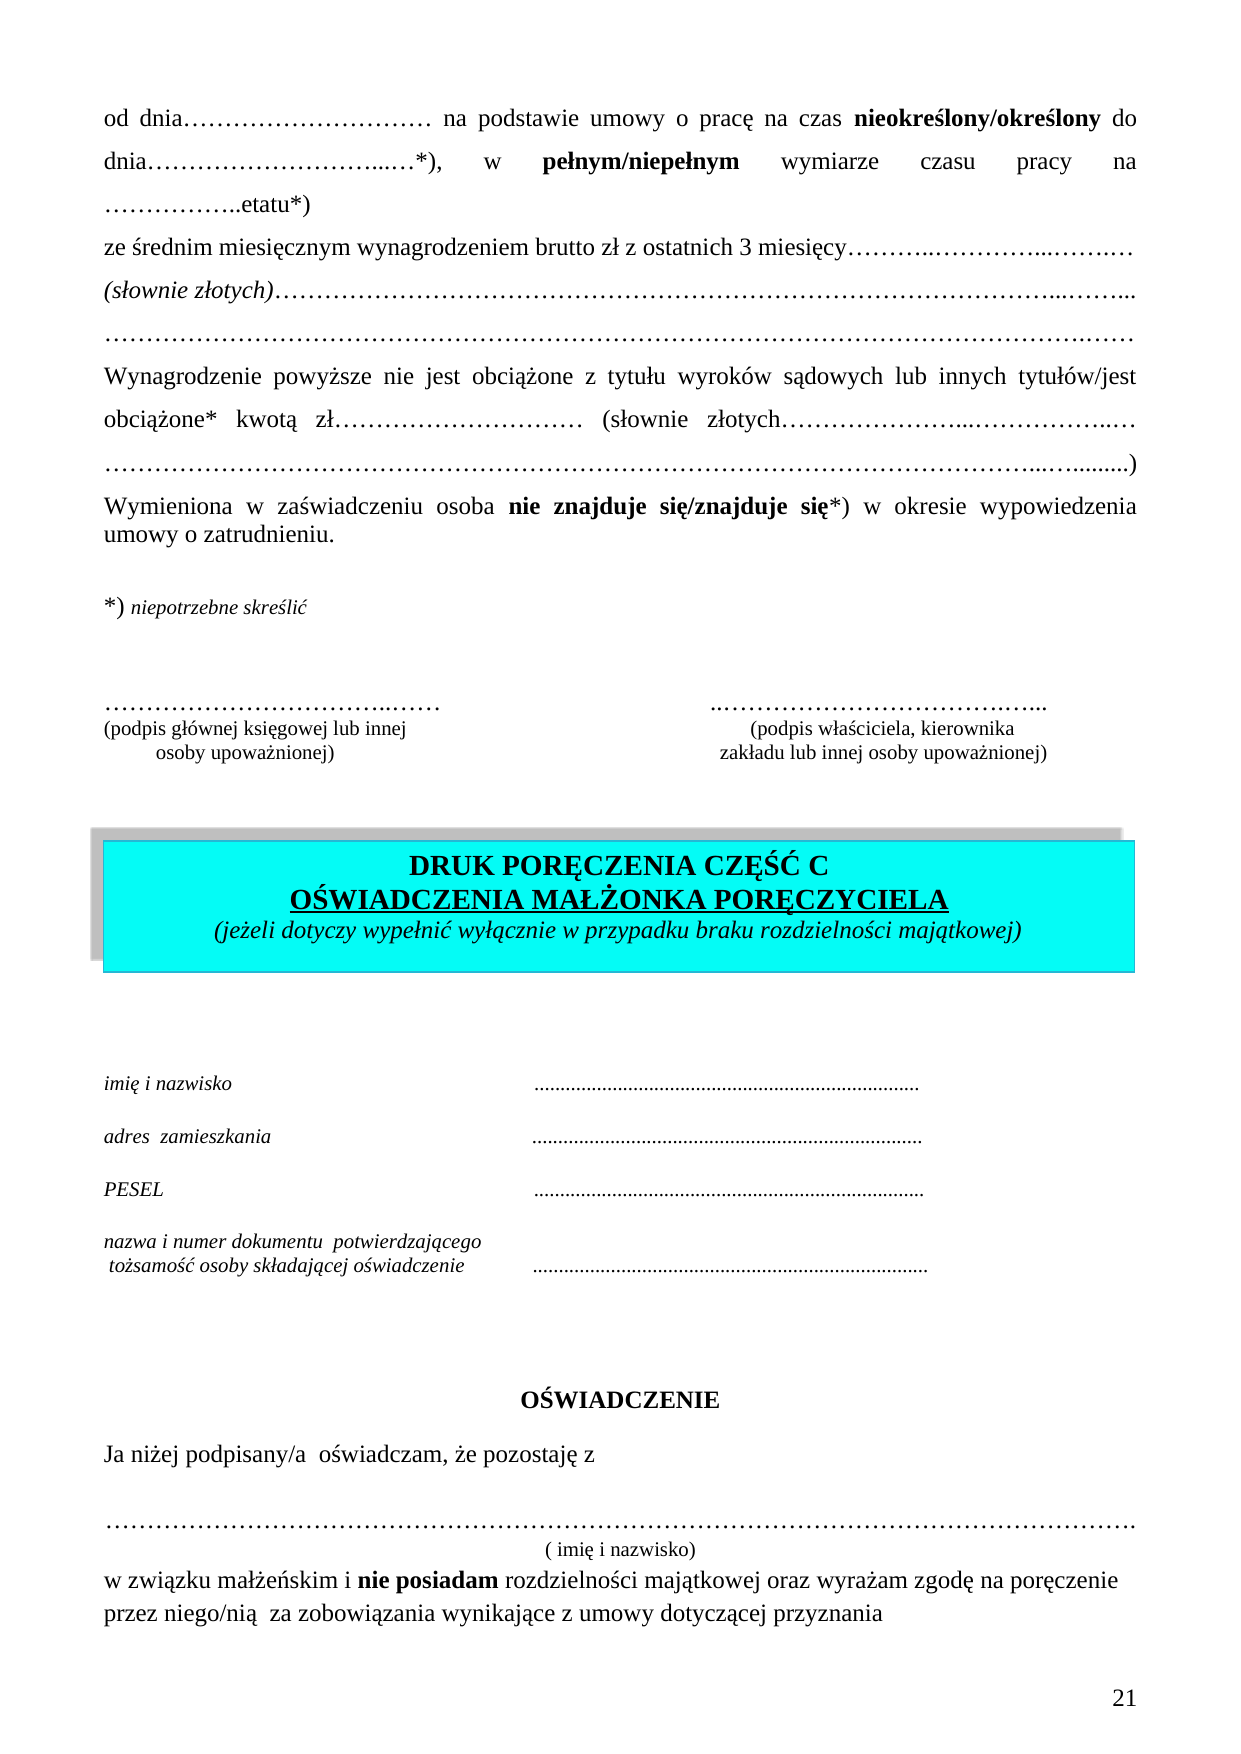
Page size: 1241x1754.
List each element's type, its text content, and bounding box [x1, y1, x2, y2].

text imię i nazwisko .......................................................................... [103, 1071, 1137, 1095]
text PESEL ........................................................................... [103, 1177, 1137, 1201]
text *) niepotrzebne skreślić [103, 591, 1137, 620]
text ……………………………………………………………………………………………………….…… [103, 318, 1137, 347]
text (podpis głównej księgowej lub innej (podpis właściciela, kierownika [103, 716, 1137, 740]
text Ja niżej podpisany/a oświadczam, że pozostaję z [103, 1439, 1137, 1468]
text nazwa i numer dokumentu potwierdzającego [103, 1229, 1137, 1253]
text adres zamieszkania ........................................................................... [103, 1124, 1137, 1148]
text Wymieniona w zaświadczeniu osoba nie znajduje się/znajduje się*) w okresie wypowiedzenia umowy o zatrudnieniu. [103, 491, 1137, 548]
text tożsamość osoby składającej oświadczenie ............................................................................ [103, 1253, 1137, 1277]
text Wynagrodzenie powyższe nie jest obciążone z tytułu wyroków sądowych lub innych tytułów/jest obciążone* kwotą zł………………………… (słownie złotych…………………...……………..… …………………………………………………………………………………………………...….........) [103, 361, 1137, 476]
text od dnia………………………… na podstawie umowy o pracę na czas nieokreślony/określony do dnia………………………...…*), w pełnym/niepełnym wymiarze czasu pracy na ……………..etatu*) [103, 103, 1137, 218]
text osoby upoważnionej) zakładu lub innej osoby upoważnionej) [103, 740, 1137, 764]
text ……………………………..…… ..…………………………….…... [103, 687, 1137, 716]
text OŚWIADCZENIE [103, 1385, 1137, 1414]
text w związku małżeńskim i nie posiadam rozdzielności majątkowej oraz wyrażam zgodę na poręczenie przez niego/nią za zobowiązania wynikające z umowy dotyczącej przyznania [103, 1565, 1137, 1627]
text …………………………………………………………………………………………………………….( imię i nazwisko) [103, 1505, 1137, 1561]
text (słownie złotych)…………………………………………………………………………………...……... [103, 275, 1137, 304]
text ze średnim miesięcznym wynagrodzeniem brutto zł z ostatnich 3 miesięcy………..…………...…….… [103, 232, 1137, 261]
